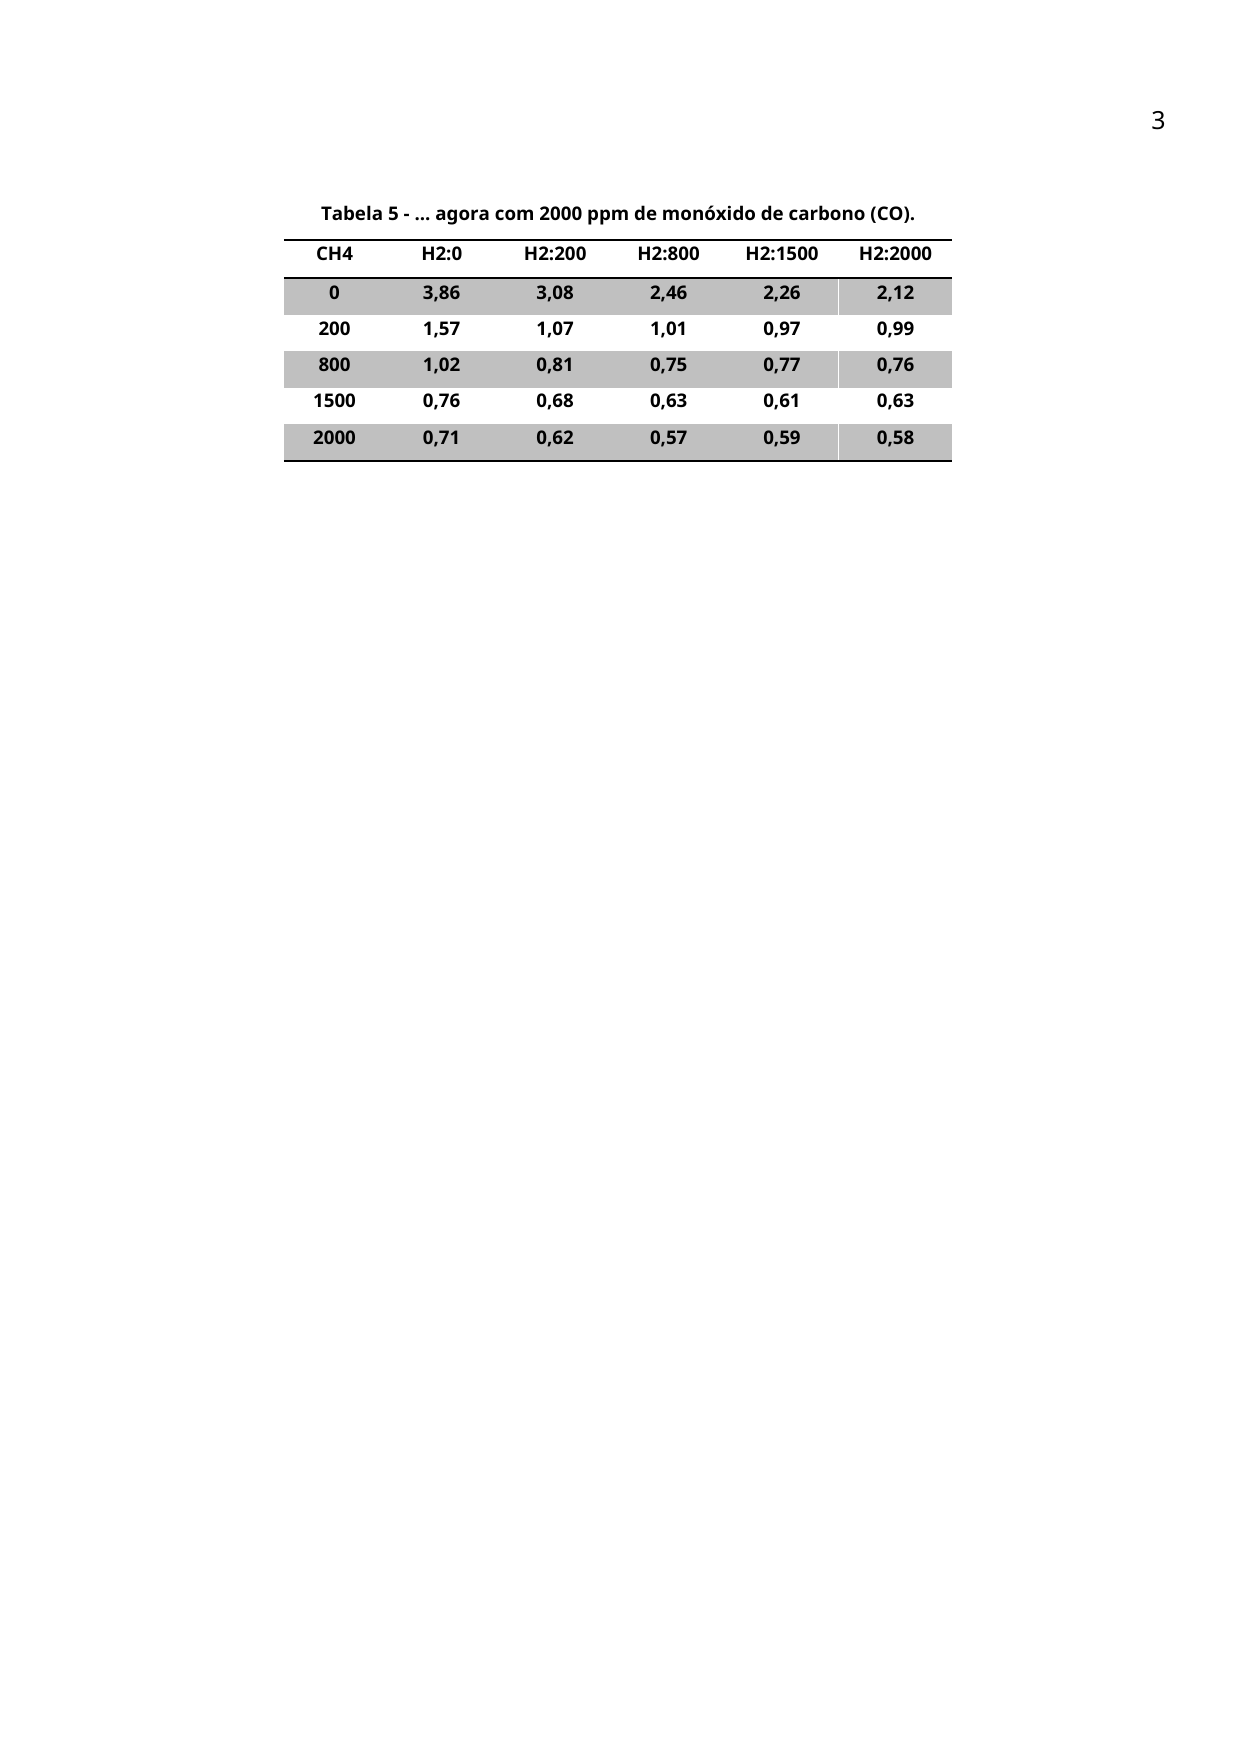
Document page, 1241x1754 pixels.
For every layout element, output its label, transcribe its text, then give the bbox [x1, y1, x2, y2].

text Tabela 5 - ... agora com 2000 ppm de monóxido de carbono (CO). [71, 200, 1165, 226]
table_cell 0,75 [612, 351, 725, 388]
table_cell 0,61 [725, 388, 838, 424]
table_cell 0,63 [612, 388, 725, 424]
table_cell 0,63 [839, 388, 952, 424]
table_cell 0,76 [385, 388, 498, 424]
table_cell 0,97 [725, 315, 838, 351]
table_cell 0,57 [612, 424, 725, 460]
table_header H2:800 [612, 241, 725, 277]
table_cell 2000 [284, 424, 385, 460]
table_cell 0,99 [839, 315, 952, 351]
table_cell 2,12 [839, 279, 952, 315]
table_cell 1,57 [385, 315, 498, 351]
table_cell 3,86 [385, 279, 498, 315]
table_cell 0,81 [498, 351, 612, 388]
table_cell 0,62 [498, 424, 612, 460]
table_cell 800 [284, 351, 385, 388]
table_cell 0,77 [725, 351, 838, 388]
table_cell 1,01 [612, 315, 725, 351]
table_cell 0,58 [839, 424, 952, 460]
table_cell 1500 [284, 388, 385, 424]
table_cell 2,46 [612, 279, 725, 315]
table_header H2:1500 [725, 241, 838, 277]
table_cell 0,76 [839, 351, 952, 388]
table_cell 0 [284, 279, 385, 315]
table_header H2:2000 [839, 241, 952, 277]
table_header H2:0 [385, 241, 498, 277]
table_cell 0,71 [385, 424, 498, 460]
table_cell 1,07 [498, 315, 612, 351]
table_header CH4 [284, 241, 385, 277]
table_cell 0,59 [725, 424, 838, 460]
table_cell 1,02 [385, 351, 498, 388]
table_cell 200 [284, 315, 385, 351]
table_cell 0,68 [498, 388, 612, 424]
table_header H2:200 [498, 241, 612, 277]
table_cell 3,08 [498, 279, 612, 315]
table_cell 2,26 [725, 279, 838, 315]
